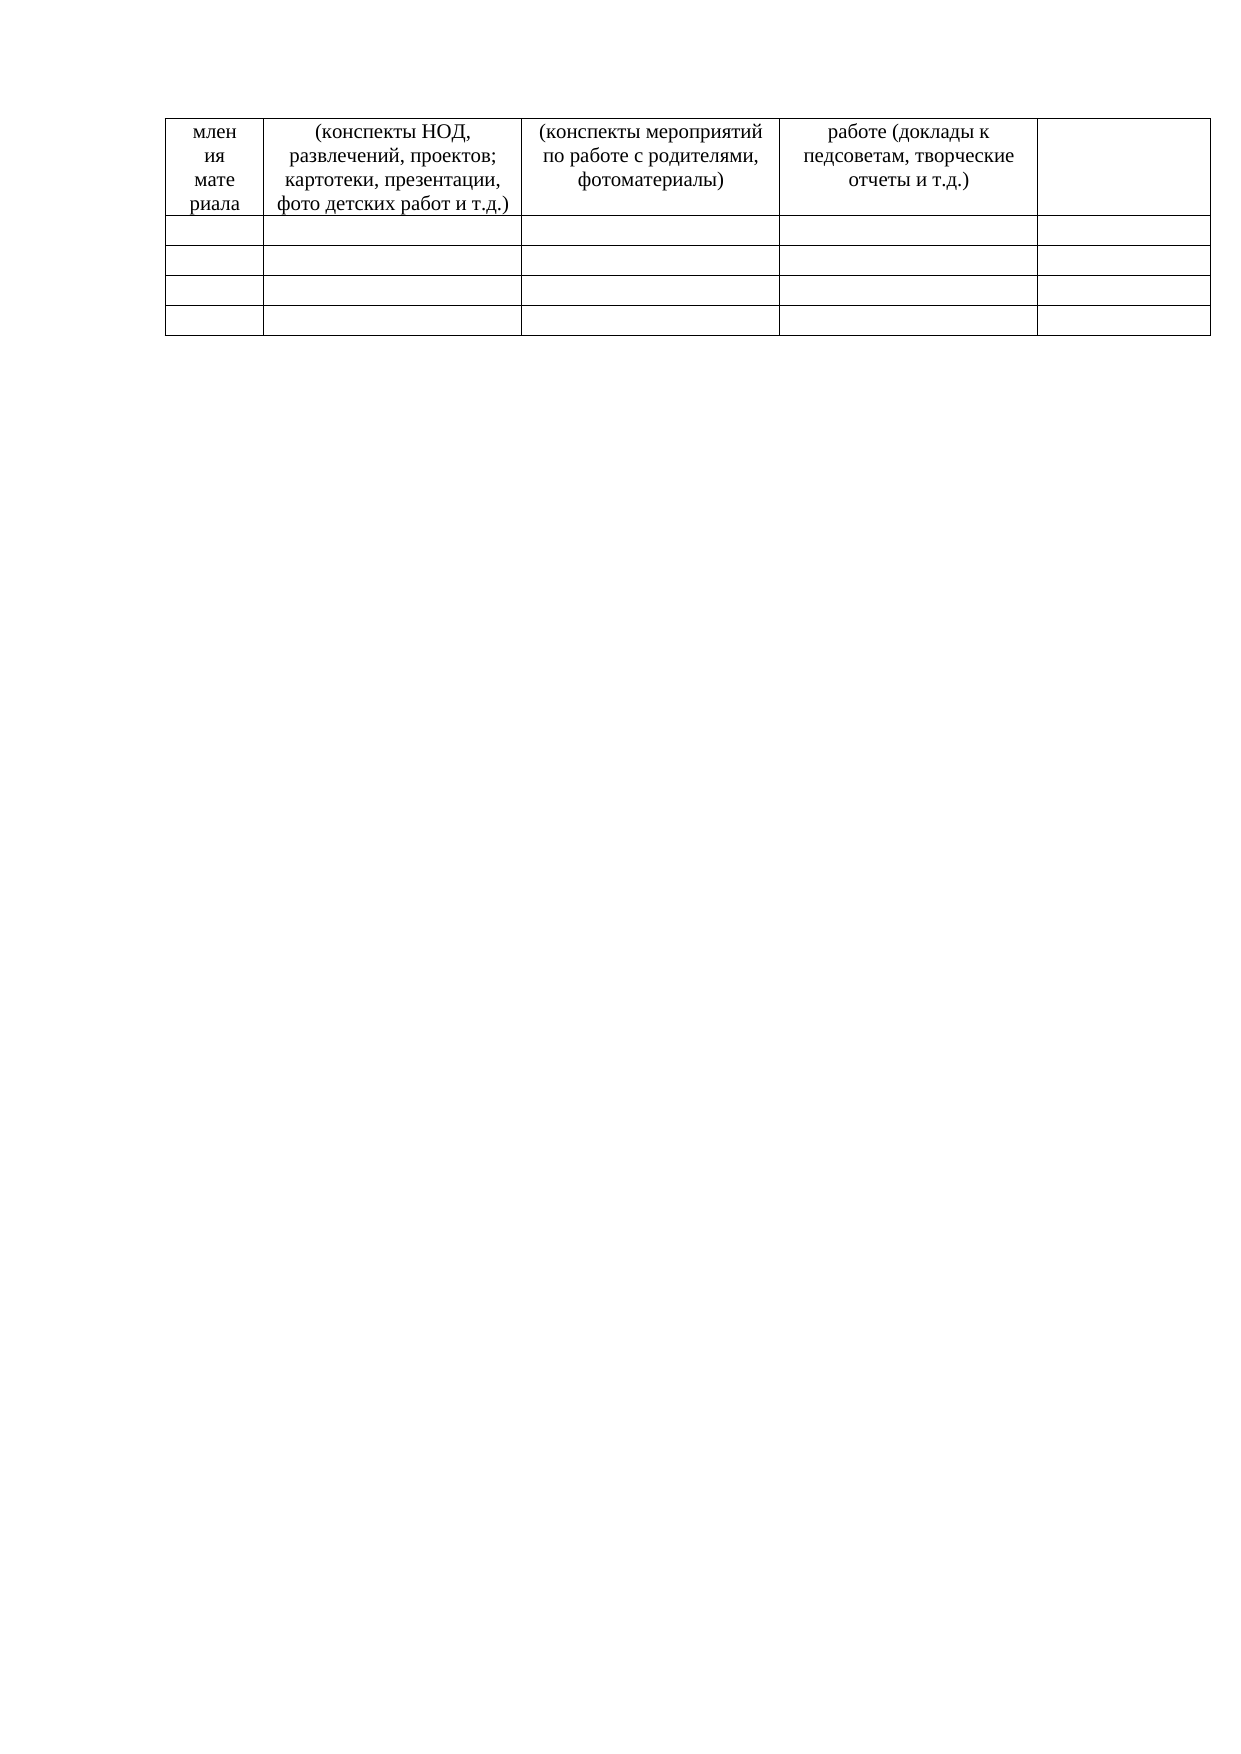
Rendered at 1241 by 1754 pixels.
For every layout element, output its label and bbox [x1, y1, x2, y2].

table_header [1038, 119, 1210, 215]
table_cell [1038, 276, 1210, 305]
table_cell [166, 246, 263, 275]
table_header [264, 119, 521, 215]
table_cell [166, 216, 263, 245]
table_cell [1038, 216, 1210, 245]
table_cell [780, 246, 1037, 275]
table_cell [780, 276, 1037, 305]
table_cell [166, 306, 263, 334]
table_cell [264, 306, 521, 334]
table_cell [264, 216, 521, 245]
table_cell [522, 246, 779, 275]
table_cell [780, 216, 1037, 245]
table_header [780, 119, 1037, 215]
table_cell [522, 306, 779, 334]
table_cell [166, 276, 263, 305]
table_header [522, 119, 779, 215]
table_cell [780, 306, 1037, 334]
table_cell [522, 216, 779, 245]
table_cell [1038, 306, 1210, 334]
table_cell [264, 246, 521, 275]
table_header [166, 119, 263, 215]
table_cell [522, 276, 779, 305]
table_cell [1038, 246, 1210, 275]
table_cell [264, 276, 521, 305]
